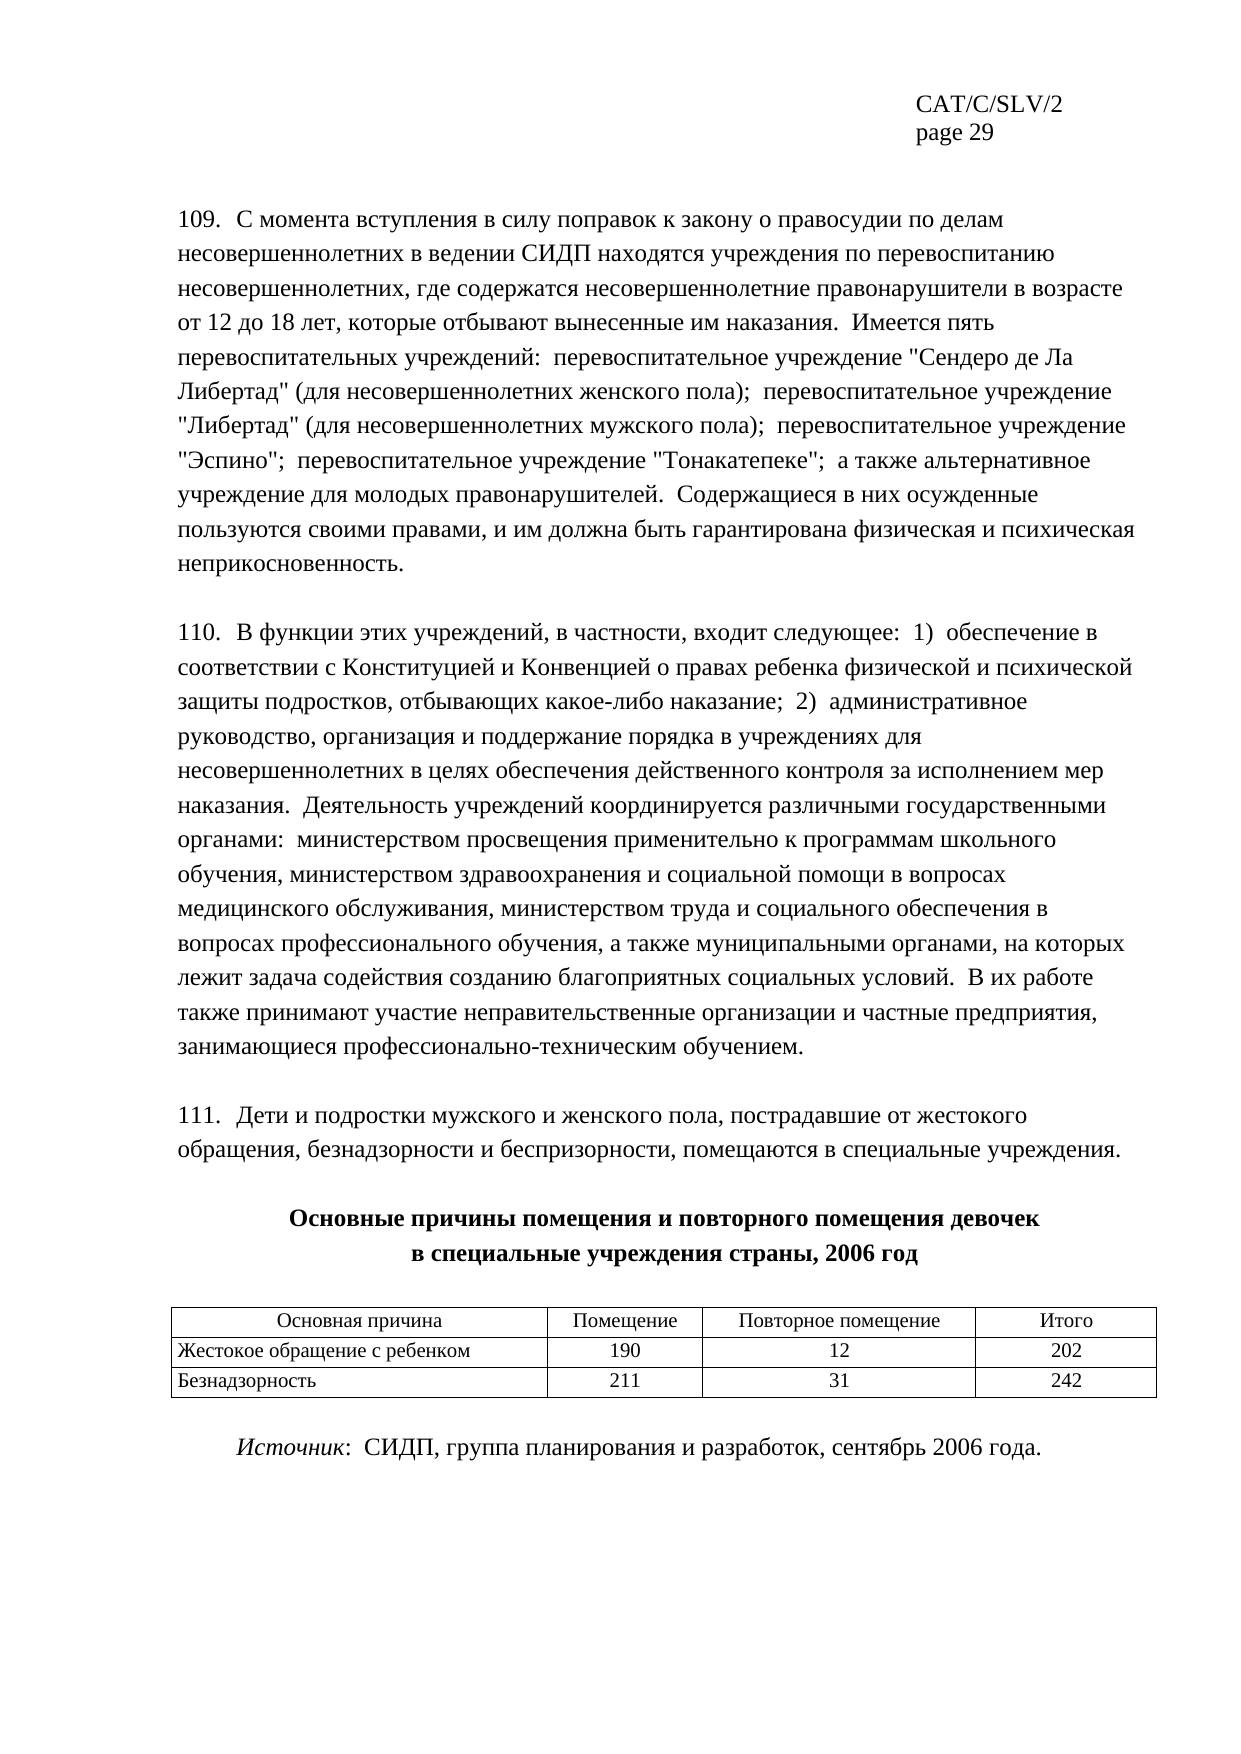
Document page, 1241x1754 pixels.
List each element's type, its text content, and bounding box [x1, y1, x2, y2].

table_header Повторное помещение [703, 1308, 975, 1337]
text 111. Дети и подростки мужского и женского пола, пострадавшие от жестокого обращения, безнадзорности и беспризорности, помещаются в специальные учреждения. [177, 1100, 1152, 1163]
table_cell 242 [976, 1368, 1156, 1397]
table_header Основная причина [172, 1308, 547, 1337]
text в специальные учреждения страны, 2006 год [177, 1238, 1152, 1267]
text Источник: СИДП, группа планирования и разработок, сентябрь 2006 года. [177, 1432, 1152, 1461]
table_cell 31 [703, 1368, 975, 1397]
text 110. В функции этих учреждений, в частности, входит следующее: 1) обеспечение в соответствии с Конституцией и Конвенцией о правах ребенка физической и психической защиты подростков, отбывающих какое-либо наказание; 2) административное руководство, организация и поддержание порядка в учреждениях для несовершеннолетних в целях обеспечения действенного контроля за исполнением мер наказания. Деятельность учреждений координируется различными государственными органами: министерством просвещения применительно к программам школьного обучения, министерством здравоохранения и социальной помощи в вопросах медицинского обслуживания, министерством труда и социального обеспечения в вопросах профессионального обучения, а также муниципальными органами, на которых лежит задача содействия созданию благоприятных социальных условий. В их работе также принимают участие неправительственные организации и частные предприятия, занимающиеся профессионально-техническим обучением. [177, 617, 1152, 1060]
table_cell 190 [548, 1338, 702, 1367]
table_header Итого [976, 1308, 1156, 1337]
table_cell Безнадзорность [172, 1368, 547, 1397]
table_cell Жестокое обращение с ребенком [172, 1338, 547, 1367]
text 109. С момента вступления в силу поправок к закону о правосудии по делам несовершеннолетних в ведении СИДП находятся учреждения по перевоспитанию несовершеннолетних, где содержатся несовершеннолетние правонарушители в возрасте от 12 до 18 лет, которые отбывают вынесенные им наказания. Имеется пять перевоспитательных учреждений: перевоспитательное учреждение "Сендеро де Ла Либертад" (для несовершеннолетних женского пола); перевоспитательное учреждение "Либертад" (для несовершеннолетних мужского пола); перевоспитательное учреждение "Эспино"; перевоспитательное учреждение "Тонакатепеке"; а также альтернативное учреждение для молодых правонарушителей. Содержащиеся в них осужденные пользуются своими правами, и им должна быть гарантирована физическая и психическая неприкосновенность. [177, 204, 1152, 577]
text Основные причины помещения и повторного помещения девочек [177, 1203, 1152, 1232]
table_header Помещение [548, 1308, 702, 1337]
table_cell 211 [548, 1368, 702, 1397]
table_cell 202 [976, 1338, 1156, 1367]
table_cell 12 [703, 1338, 975, 1367]
